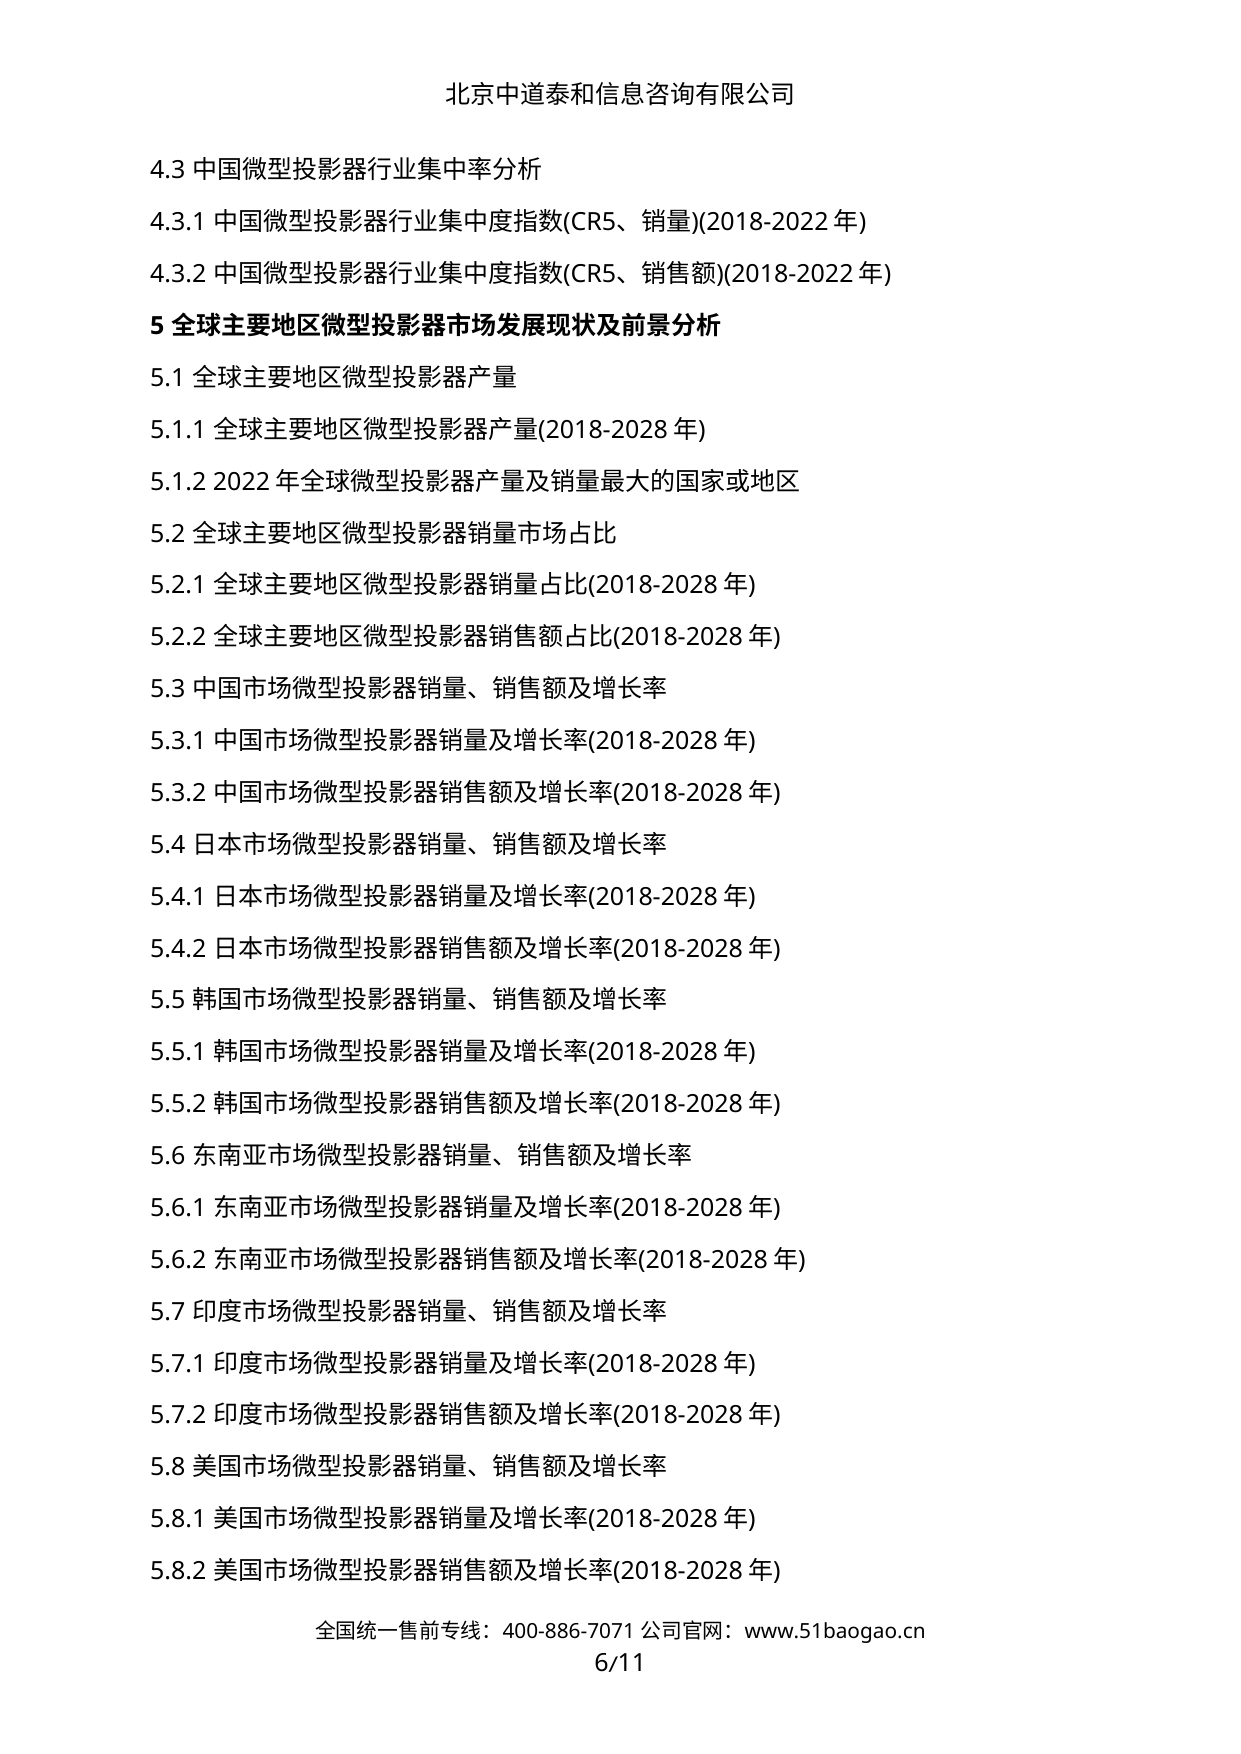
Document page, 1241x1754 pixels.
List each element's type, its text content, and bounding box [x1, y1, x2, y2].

text 5.4 日本市场微型投影器销量、销售额及增长率 [150, 824, 1090, 861]
text 5.7 印度市场微型投影器销量、销售额及增长率 [150, 1291, 1090, 1327]
text 5.4.2 日本市场微型投影器销售额及增长率(2018-2028年) [150, 928, 1090, 964]
text 5.6.2 东南亚市场微型投影器销售额及增长率(2018-2028年) [150, 1239, 1090, 1276]
text 5.6.1 东南亚市场微型投影器销量及增长率(2018-2028年) [150, 1187, 1090, 1224]
text 4.3 中国微型投影器行业集中率分析 [150, 150, 1090, 186]
text 5.3.1 中国市场微型投影器销量及增长率(2018-2028年) [150, 721, 1090, 757]
text 5.8 美国市场微型投影器销量、销售额及增长率 [150, 1447, 1090, 1483]
text 5.6 东南亚市场微型投影器销量、销售额及增长率 [150, 1136, 1090, 1172]
text 5.5.1 韩国市场微型投影器销量及增长率(2018-2028年) [150, 1032, 1090, 1068]
text 5.3.2 中国市场微型投影器销售额及增长率(2018-2028年) [150, 772, 1090, 809]
text 5.1.1 全球主要地区微型投影器产量(2018-2028年) [150, 409, 1090, 446]
text 5.4.1 日本市场微型投影器销量及增长率(2018-2028年) [150, 876, 1090, 912]
text 4.3.2 中国微型投影器行业集中度指数(CR5、销售额)(2018-2022年) [150, 254, 1090, 290]
text 5.2.2 全球主要地区微型投影器销售额占比(2018-2028年) [150, 617, 1090, 653]
text 5.1 全球主要地区微型投影器产量 [150, 357, 1090, 394]
text 5.7.1 印度市场微型投影器销量及增长率(2018-2028年) [150, 1343, 1090, 1379]
text 5.5 韩国市场微型投影器销量、销售额及增长率 [150, 980, 1090, 1016]
text 5.5.2 韩国市场微型投影器销售额及增长率(2018-2028年) [150, 1084, 1090, 1120]
text 5.8.2 美国市场微型投影器销售额及增长率(2018-2028年) [150, 1551, 1090, 1587]
text 5.1.2 2022年全球微型投影器产量及销量最大的国家或地区 [150, 461, 1090, 497]
text 5 全球主要地区微型投影器市场发展现状及前景分析 [150, 306, 1090, 342]
text 5.7.2 印度市场微型投影器销售额及增长率(2018-2028年) [150, 1395, 1090, 1431]
text 5.2 全球主要地区微型投影器销量市场占比 [150, 513, 1090, 549]
text 5.2.1 全球主要地区微型投影器销量占比(2018-2028年) [150, 565, 1090, 601]
text 5.3 中国市场微型投影器销量、销售额及增长率 [150, 669, 1090, 705]
text 5.8.1 美国市场微型投影器销量及增长率(2018-2028年) [150, 1499, 1090, 1535]
text 4.3.1 中国微型投影器行业集中度指数(CR5、销量)(2018-2022年) [150, 202, 1090, 238]
